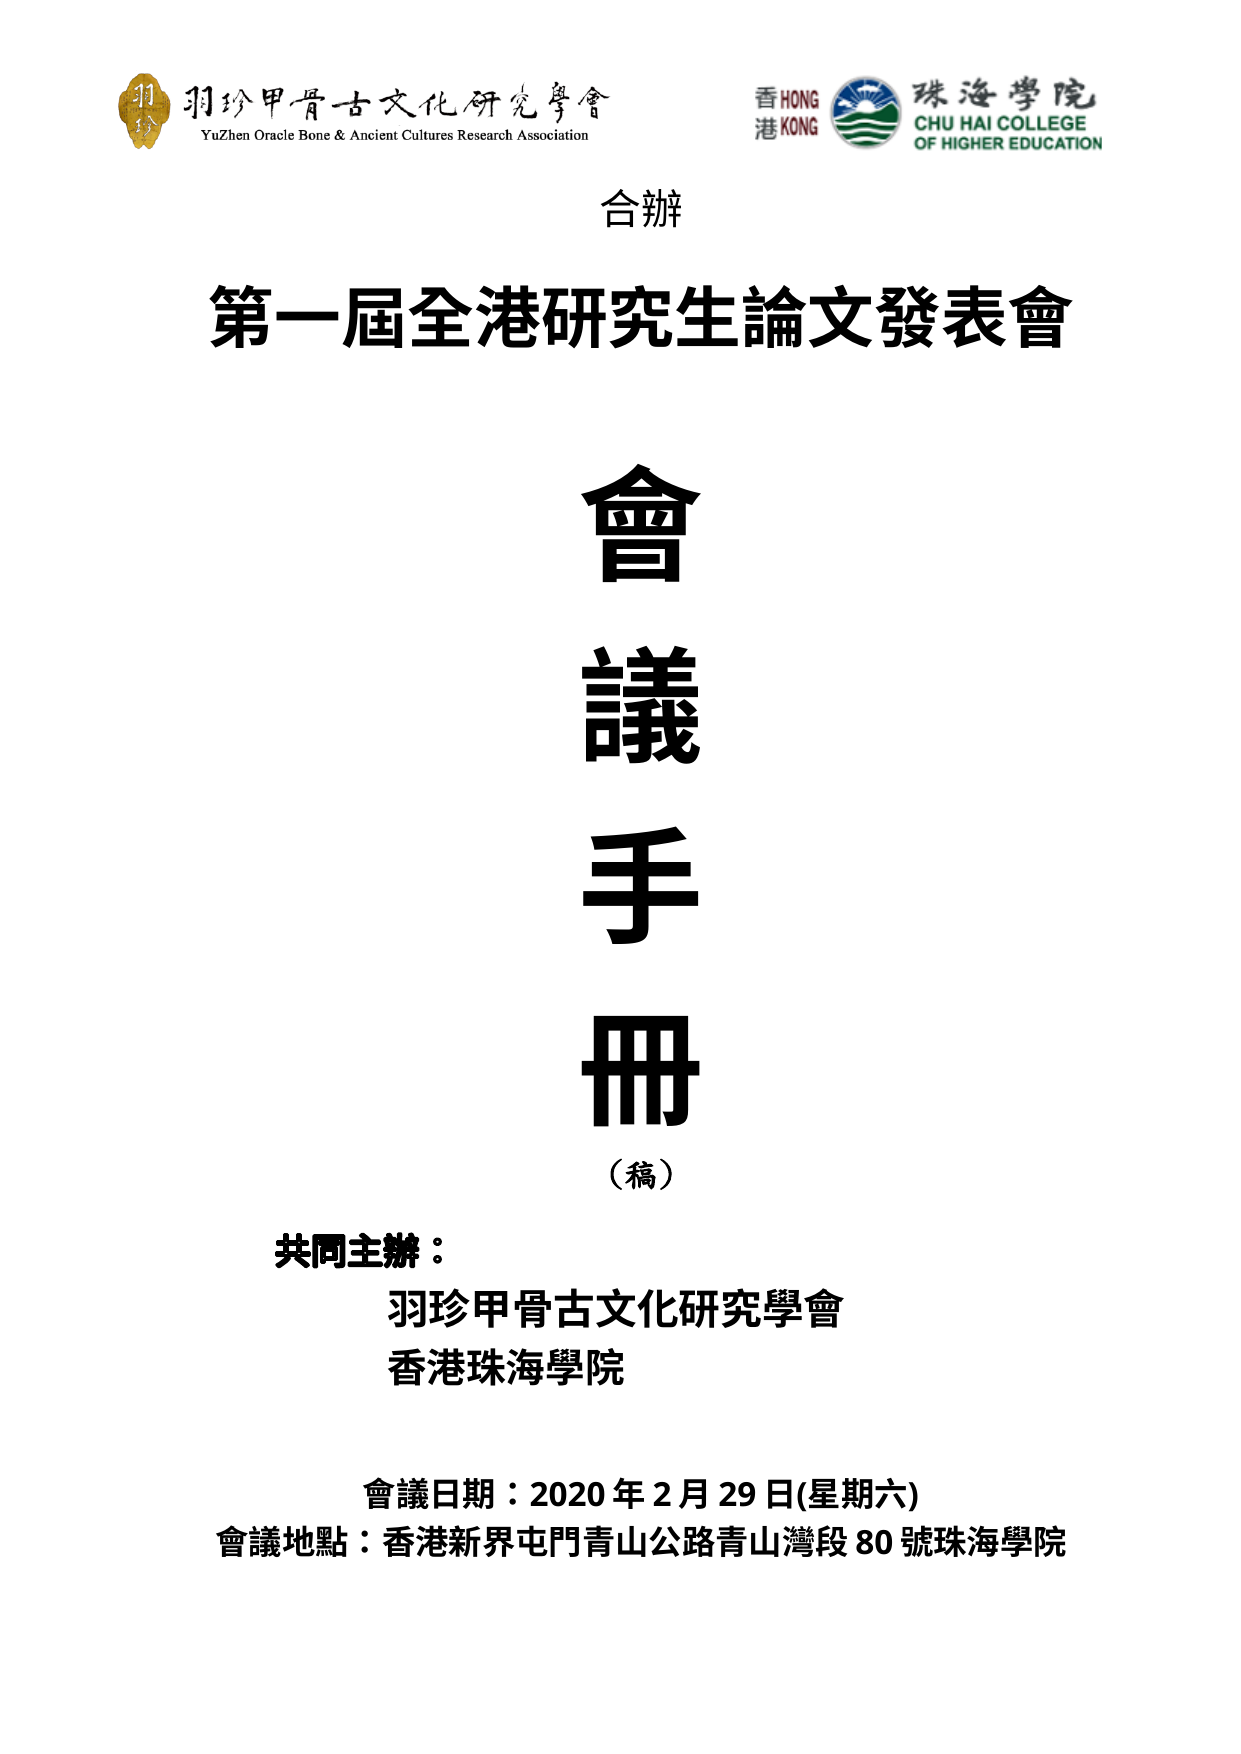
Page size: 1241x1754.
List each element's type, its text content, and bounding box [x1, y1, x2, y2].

text 會議地點：香港新界屯門青山公路青山灣段80號珠海學院 [165, 1516, 1116, 1564]
picture [104, 68, 621, 155]
text 會 [165, 427, 1116, 608]
text 議 [165, 608, 1116, 789]
text 香港珠海學院 [387, 1336, 1116, 1394]
text 羽珍甲骨古文化研究學會 [387, 1276, 1116, 1336]
picture [754, 71, 1101, 151]
text 合辦 [165, 176, 1116, 236]
text 冊 [165, 970, 1116, 1151]
text 第一屆全港研究生論文發表會 [165, 265, 1116, 362]
text (稿) [165, 1151, 1116, 1191]
text 手 [165, 789, 1116, 970]
text 會議日期：2020年2月29日(星期六) [165, 1467, 1116, 1516]
